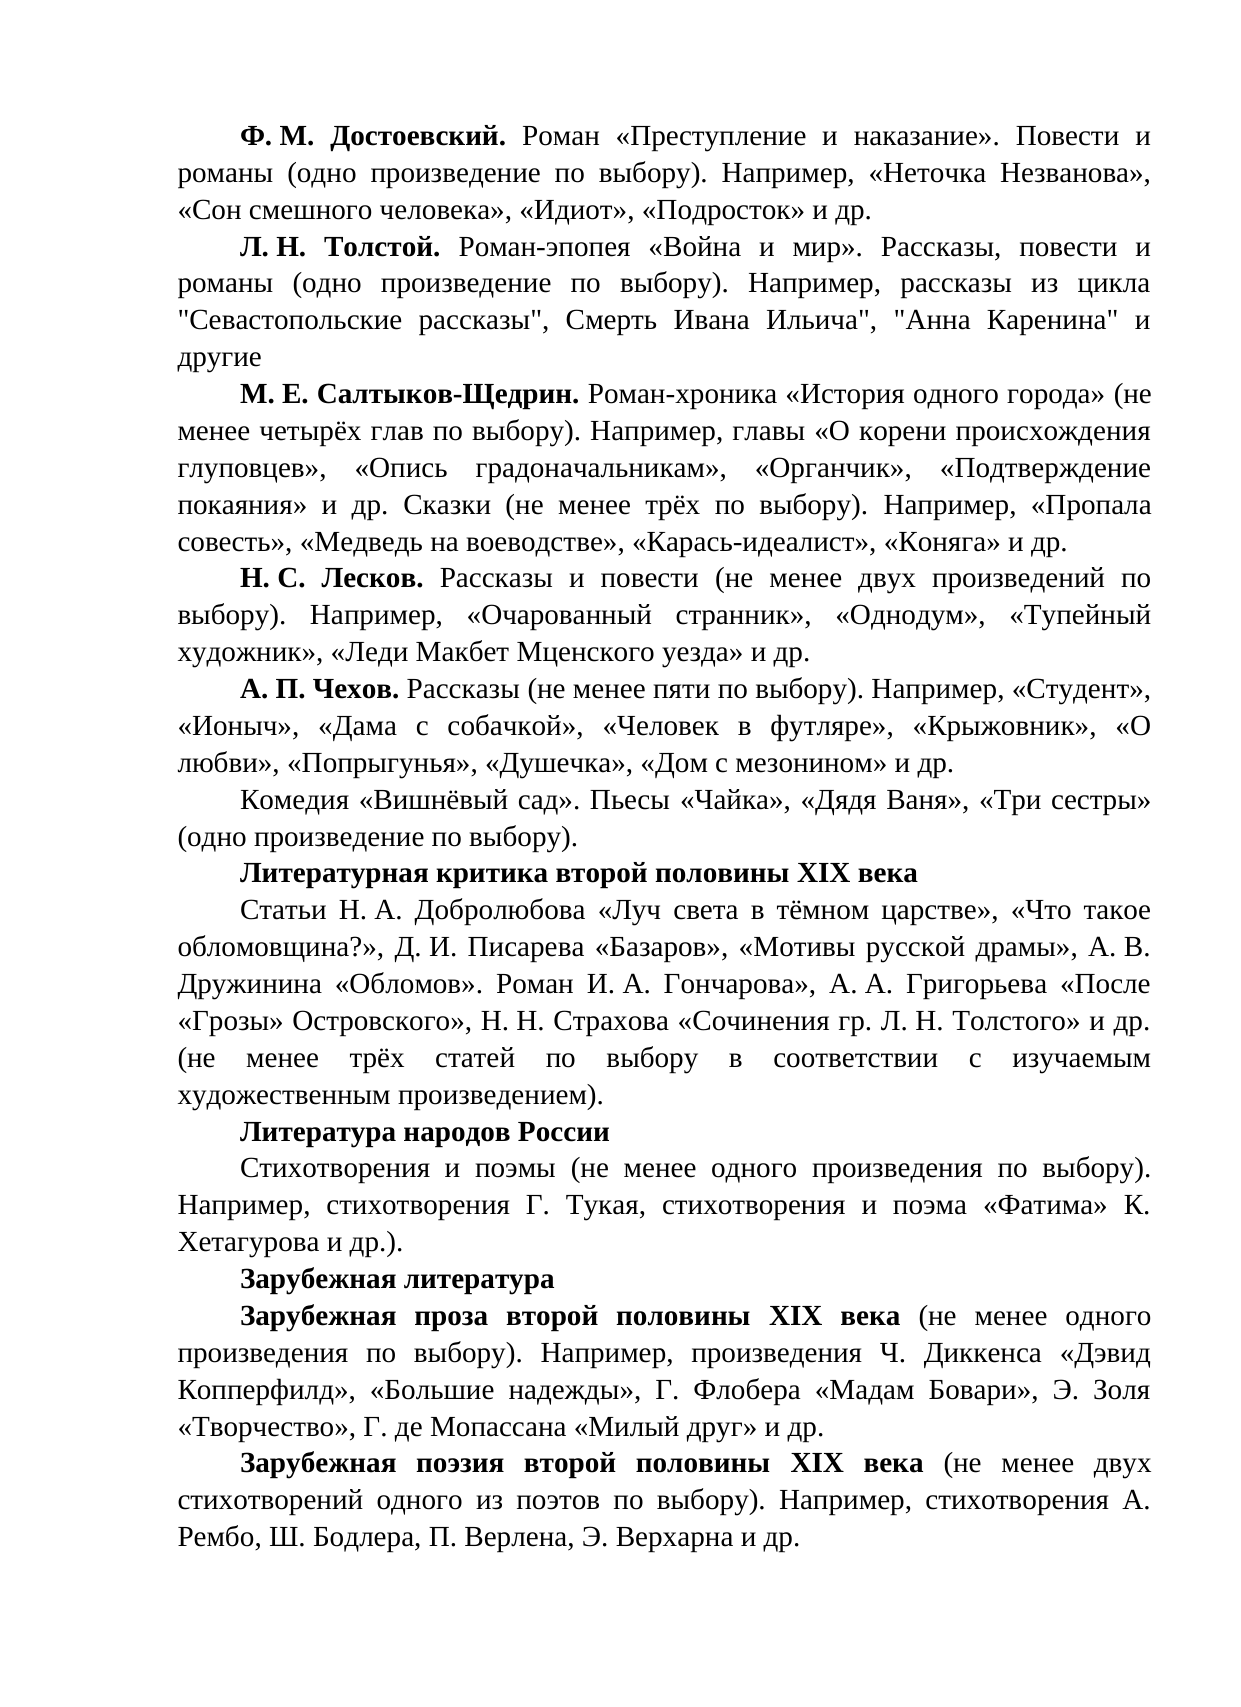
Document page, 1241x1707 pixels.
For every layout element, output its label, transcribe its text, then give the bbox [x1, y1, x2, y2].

text Ф. М. Достоевский. Роман «Преступление и наказание». Повести и романы (одно произведение по выбору). Например, «Неточка Незванова», «Сон смешного человека», «Идиот», «Подросток» и др. [177, 118, 1152, 225]
text Зарубежная поэзия второй половины XIX века (не менее двух стихотворений одного из поэтов по выбору). Например, стихотворения А. Рембо, Ш. Бодлера, П. Верлена, Э. Верхарна и др. [177, 1446, 1152, 1553]
text Статьи H. А. Добролюбова «Луч света в тёмном царстве», «Что такое обломовщина?», Д. И. Писарева «Базаров», «Мотивы русской драмы», А. В. Дружинина «Обломов». Роман И. А. Гончарова», А. А. Григорьева «После «Грозы» Островского», Н. Н. Страхова «Сочинения гр. Л. Н. Толстого» и др. (не менее трёх статей по выбору в соответствии с изучаемым художественным произведением). [177, 892, 1152, 1110]
text Л. Н. Толстой. Роман-эпопея «Война и мир». Рассказы, повести и романы (одно произведение по выбору). Например, рассказы из цикла "Севастопольские рассказы", Смерть Ивана Ильича", "Анна Каренина" и другие [177, 229, 1152, 373]
text Комедия «Вишнёвый сад». Пьесы «Чайка», «Дядя Ваня», «Три сестры» (одно произведение по выбору). [177, 782, 1152, 852]
text Зарубежная проза второй половины XIX века (не менее одного произведения по выбору). Например, произведения Ч. Диккенса «Дэвид Копперфилд», «Большие надежды», Г. Флобера «Мадам Бовари», Э. Золя «Творчество», Г. де Мопассана «Милый друг» и др. [177, 1298, 1152, 1442]
text Литература народов России [177, 1114, 1152, 1147]
text Литературная критика второй половины XIX века [177, 856, 1152, 889]
text А. П. Чехов. Рассказы (не менее пяти по выбору). Например, «Студент», «Ионыч», «Дама с собачкой», «Человек в футляре», «Крыжовник», «О любви», «Попрыгунья», «Душечка», «Дом с мезонином» и др. [177, 671, 1152, 778]
text Стихотворения и поэмы (не менее одного произведения по выбору). Например, стихотворения Г. Тукая, стихотворения и поэма «Фатима» К. Хетагурова и др.). [177, 1151, 1152, 1258]
text Зарубежная литература [177, 1261, 1152, 1295]
text М. Е. Салтыков-Щедрин. Роман-хроника «История одного города» (не менее четырёх глав по выбору). Например, главы «О корени происхождения глуповцев», «Опись градоначальникам», «Органчик», «Подтверждение покаяния» и др. Сказки (не менее трёх по выбору). Например, «Пропала совесть», «Медведь на воеводстве», «Карась-идеалист», «Коняга» и др. [177, 376, 1152, 557]
text Н. С. Лесков. Рассказы и повести (не менее двух произведений по выбору). Например, «Очарованный странник», «Однодум», «Тупейный художник», «Леди Макбет Мценского уезда» и др. [177, 561, 1152, 668]
